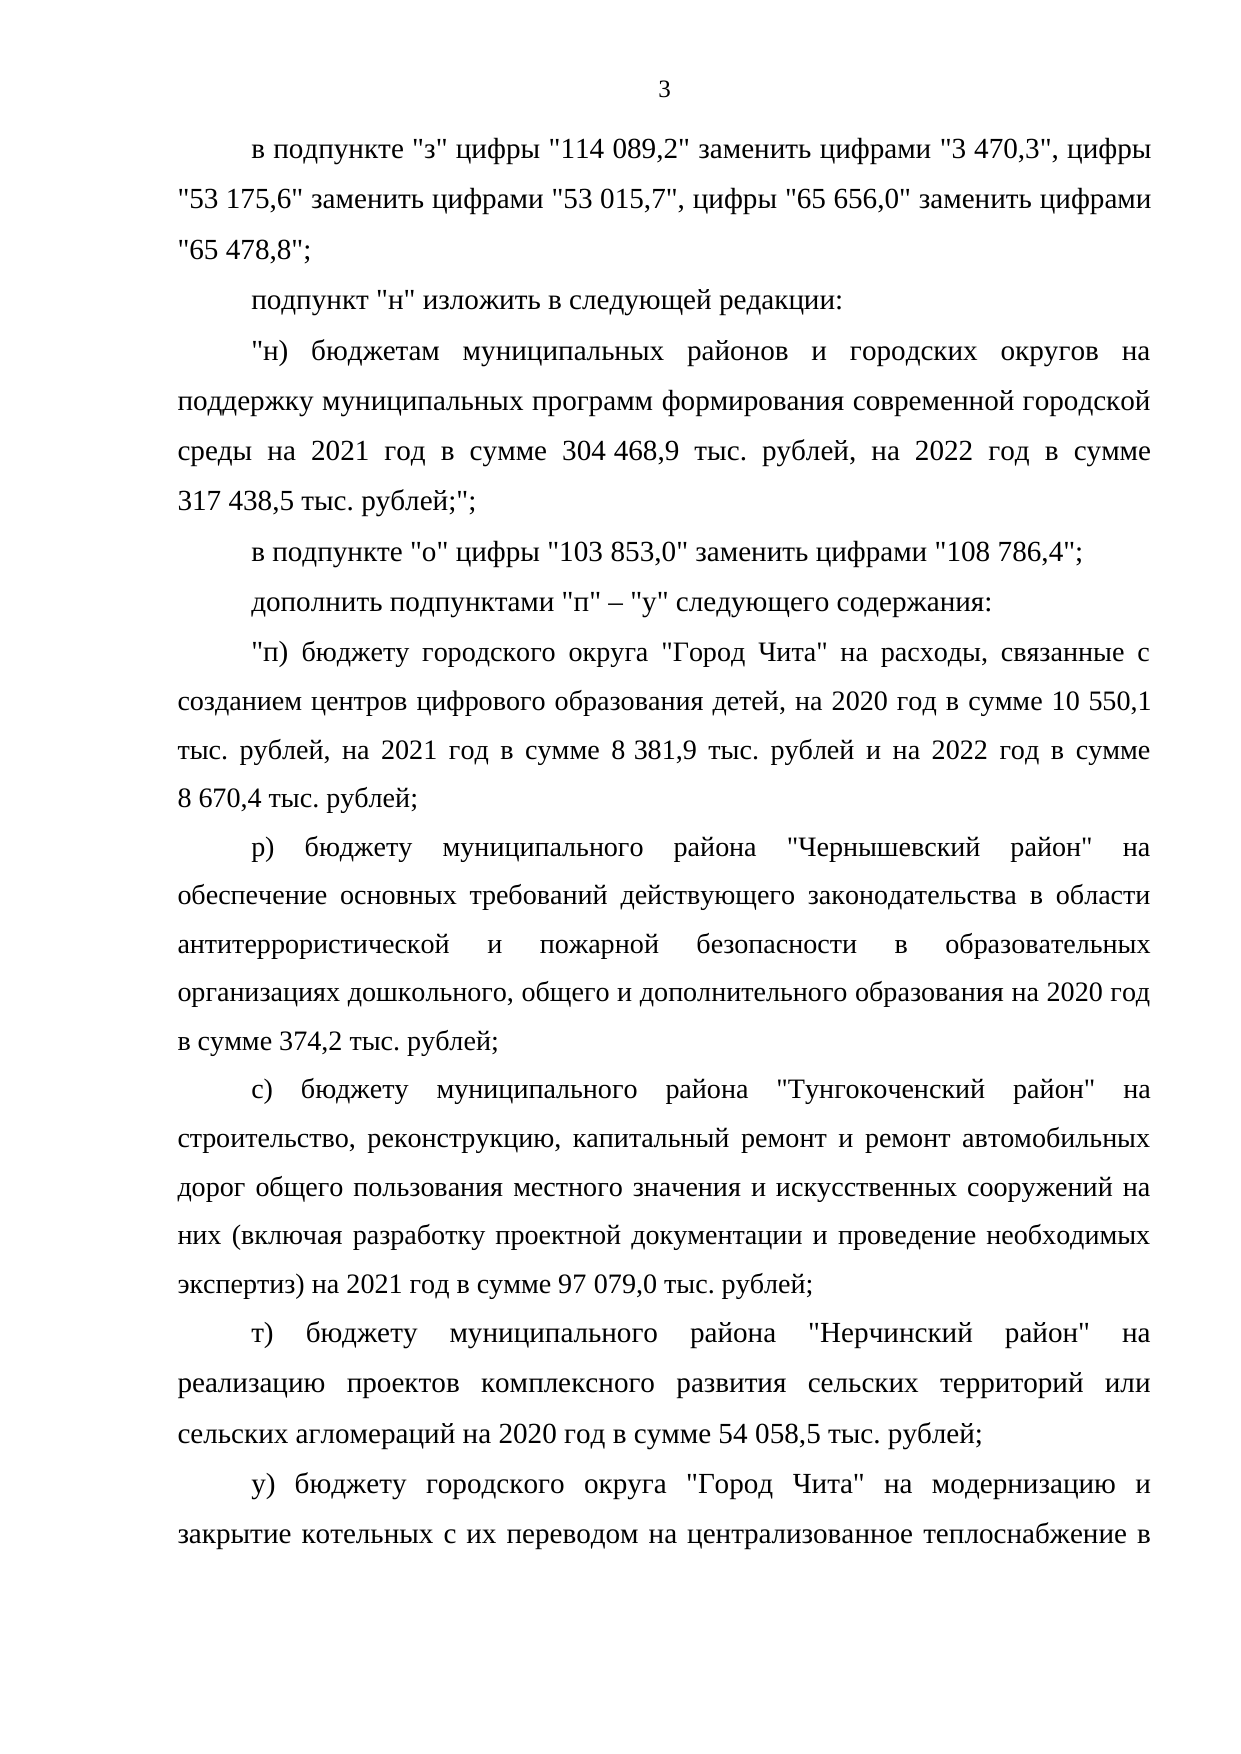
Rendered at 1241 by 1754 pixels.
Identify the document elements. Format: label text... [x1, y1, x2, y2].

text р) бюджету муниципального района "Чернышевский район" на обеспечение основных требований действующего законодательства в области антитеррористической и пожарной безопасности в образовательных организациях дошкольного, общего и дополнительного образования на 2020 год в сумме 374,2 тыс. рублей; [177, 830, 1152, 1056]
text с) бюджету муниципального района "Тунгокоченский район" на строительство, реконструкцию, капитальный ремонт и ремонт автомобильных дорог общего пользования местного значения и искусственных сооружений на них (включая разработку проектной документации и проведение необходимых экспертиз) на 2021 год в сумме 97 079,0 тыс. рублей; [177, 1072, 1152, 1299]
text дополнить подпунктами "п" – "у" следующего содержания: [177, 584, 1152, 618]
text "н) бюджетам муниципальных районов и городских округов на поддержку муниципальных программ формирования современной городской среды на 2021 год в сумме 304 468,9 тыс. рублей, на 2022 год в сумме 317 438,5 тыс. рублей;"; [177, 333, 1152, 517]
text в подпункте "о" цифры "103 853,0" заменить цифрами "108 786,4"; [177, 534, 1152, 567]
text "п) бюджету городского округа "Город Чита" на расходы, связанные с созданием центров цифрового образования детей, на 2020 год в сумме 10 550,1 тыс. рублей, на 2021 год в сумме 8 381,9 тыс. рублей и на 2022 год в сумме 8 670,4 тыс. рублей; [177, 634, 1152, 814]
text в подпункте "з" цифры "114 089,2" заменить цифрами "3 470,3", цифры "53 175,6" заменить цифрами "53 015,7", цифры "65 656,0" заменить цифрами "65 478,8"; [177, 131, 1152, 266]
text подпункт "н" изложить в следующей редакции: [177, 282, 1152, 316]
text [177, 1466, 1152, 1550]
text т) бюджету муниципального района "Нерчинский район" на реализацию проектов комплексного развития сельских территорий или сельских агломераций на 2020 год в сумме 54 058,5 тыс. рублей; [177, 1315, 1152, 1449]
